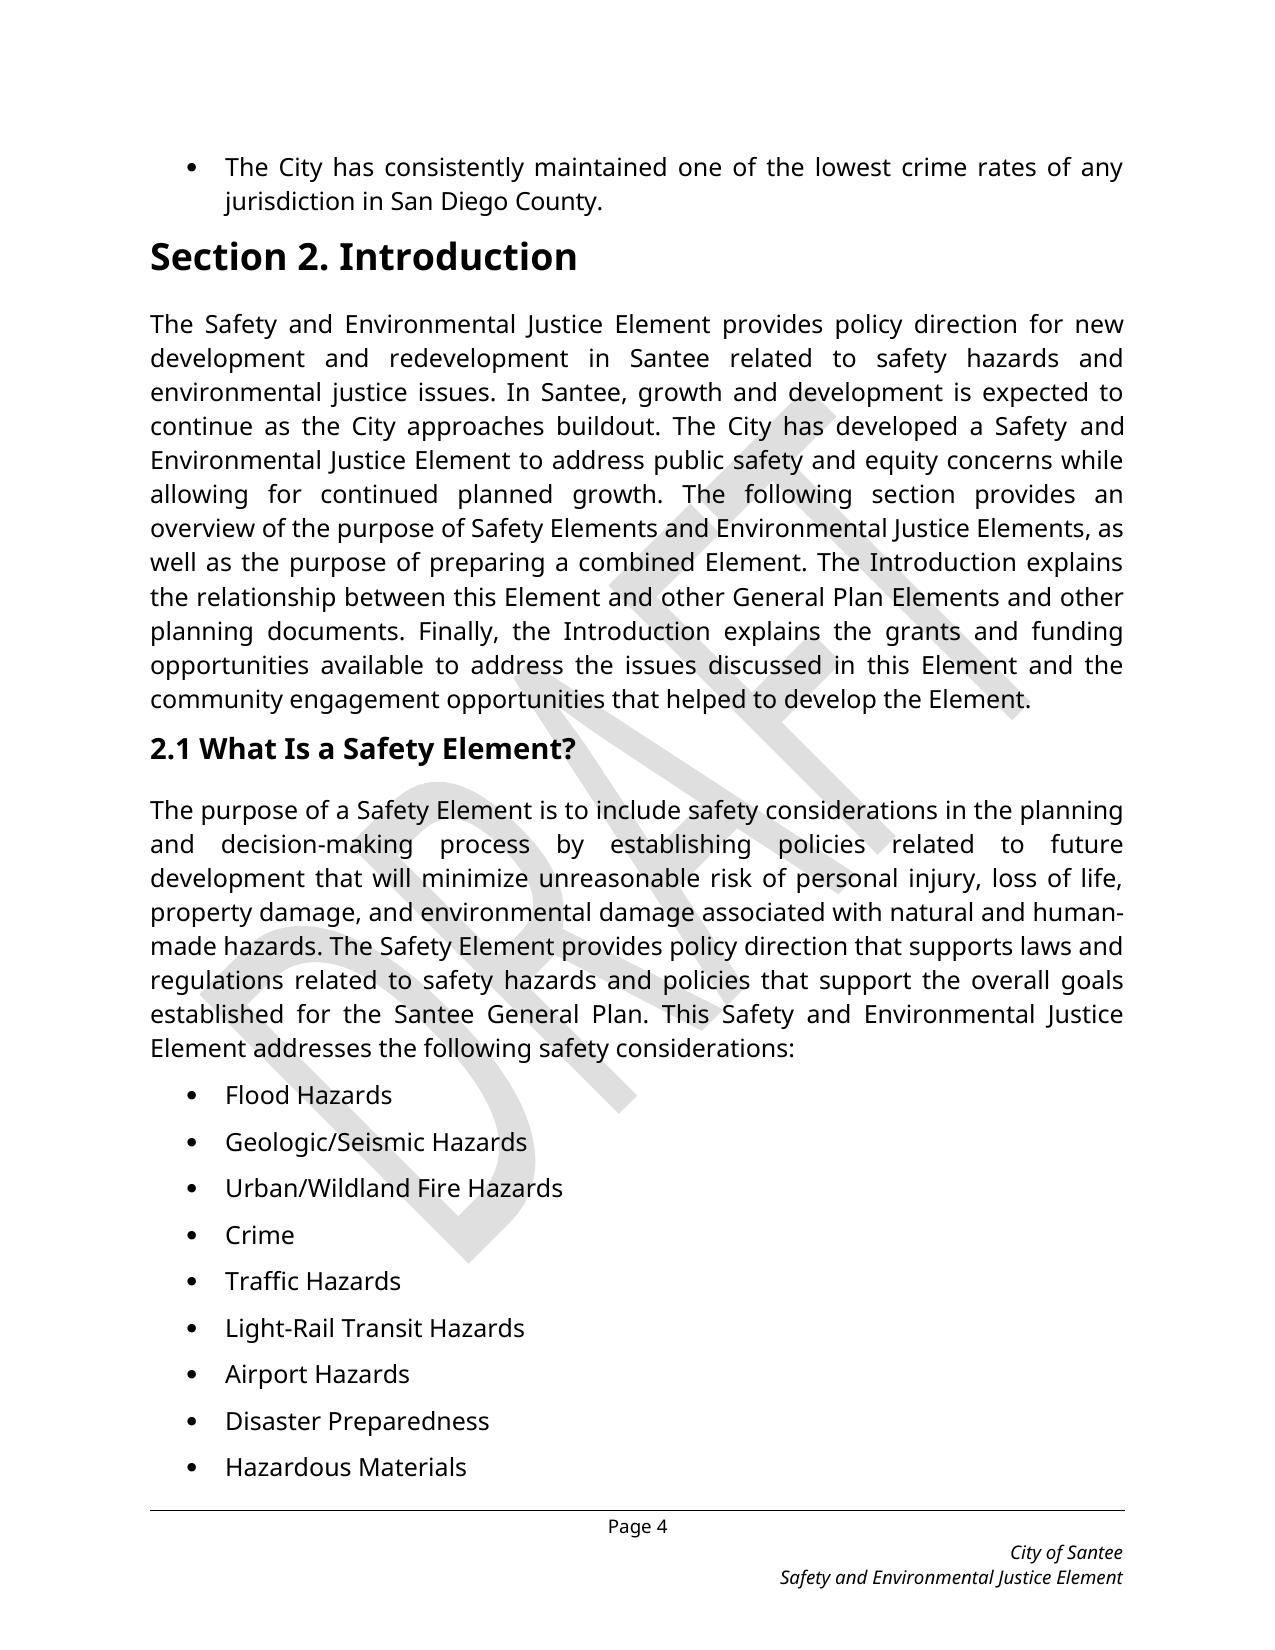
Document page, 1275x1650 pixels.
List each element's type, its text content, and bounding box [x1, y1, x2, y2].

list Airport Hazards [187, 1357, 1125, 1391]
list Crime [187, 1217, 1125, 1251]
list Traffic Hazards [187, 1264, 1125, 1298]
text The Safety and Environmental Justice Element provides policy direction for new development and redevelopment in Santee related to safety hazards and environmental justice issues. In Santee, growth and development is expected to continue as the City approaches buildout. The City has developed a Safety and Environmental Justice Element to address public safety and equity concerns while allowing for continued planned growth. The following section provides an overview of the purpose of Safety Elements and Environmental Justice Elements, as well as the purpose of preparing a combined Element. The Introduction explains the relationship between this Element and other General Plan Elements and other planning documents. Finally, the Introduction explains the grants and funding opportunities available to address the issues discussed in this Element and the community engagement opportunities that helped to develop the Element. [150, 307, 1125, 715]
list Urban/Wildland Fire Hazards [187, 1171, 1125, 1205]
list Flood Hazards [187, 1078, 1125, 1112]
list Hazardous Materials [187, 1450, 1125, 1484]
list Disaster Preparedness [187, 1403, 1125, 1438]
text Section 2. Introduction [150, 231, 1125, 282]
list Geologic/Seismic Hazards [187, 1124, 1125, 1158]
list The City has consistently maintained one of the lowest crime rates of any jurisdiction in San Diego County. [187, 150, 1125, 218]
text 2.1 What Is a Safety Element? [150, 728, 1125, 768]
text The purpose of a Safety Element is to include safety considerations in the planning and decision‐making process by establishing policies related to future development that will minimize unreasonable risk of personal injury, loss of life, property damage, and environmental damage associated with natural and human‐made hazards. The Safety Element provides policy direction that supports laws and regulations related to safety hazards and policies that support the overall goals established for the Santee General Plan. This Safety and Environmental Justice Element addresses the following safety considerations: [150, 793, 1125, 1065]
list Light-Rail Transit Hazards [187, 1310, 1125, 1344]
